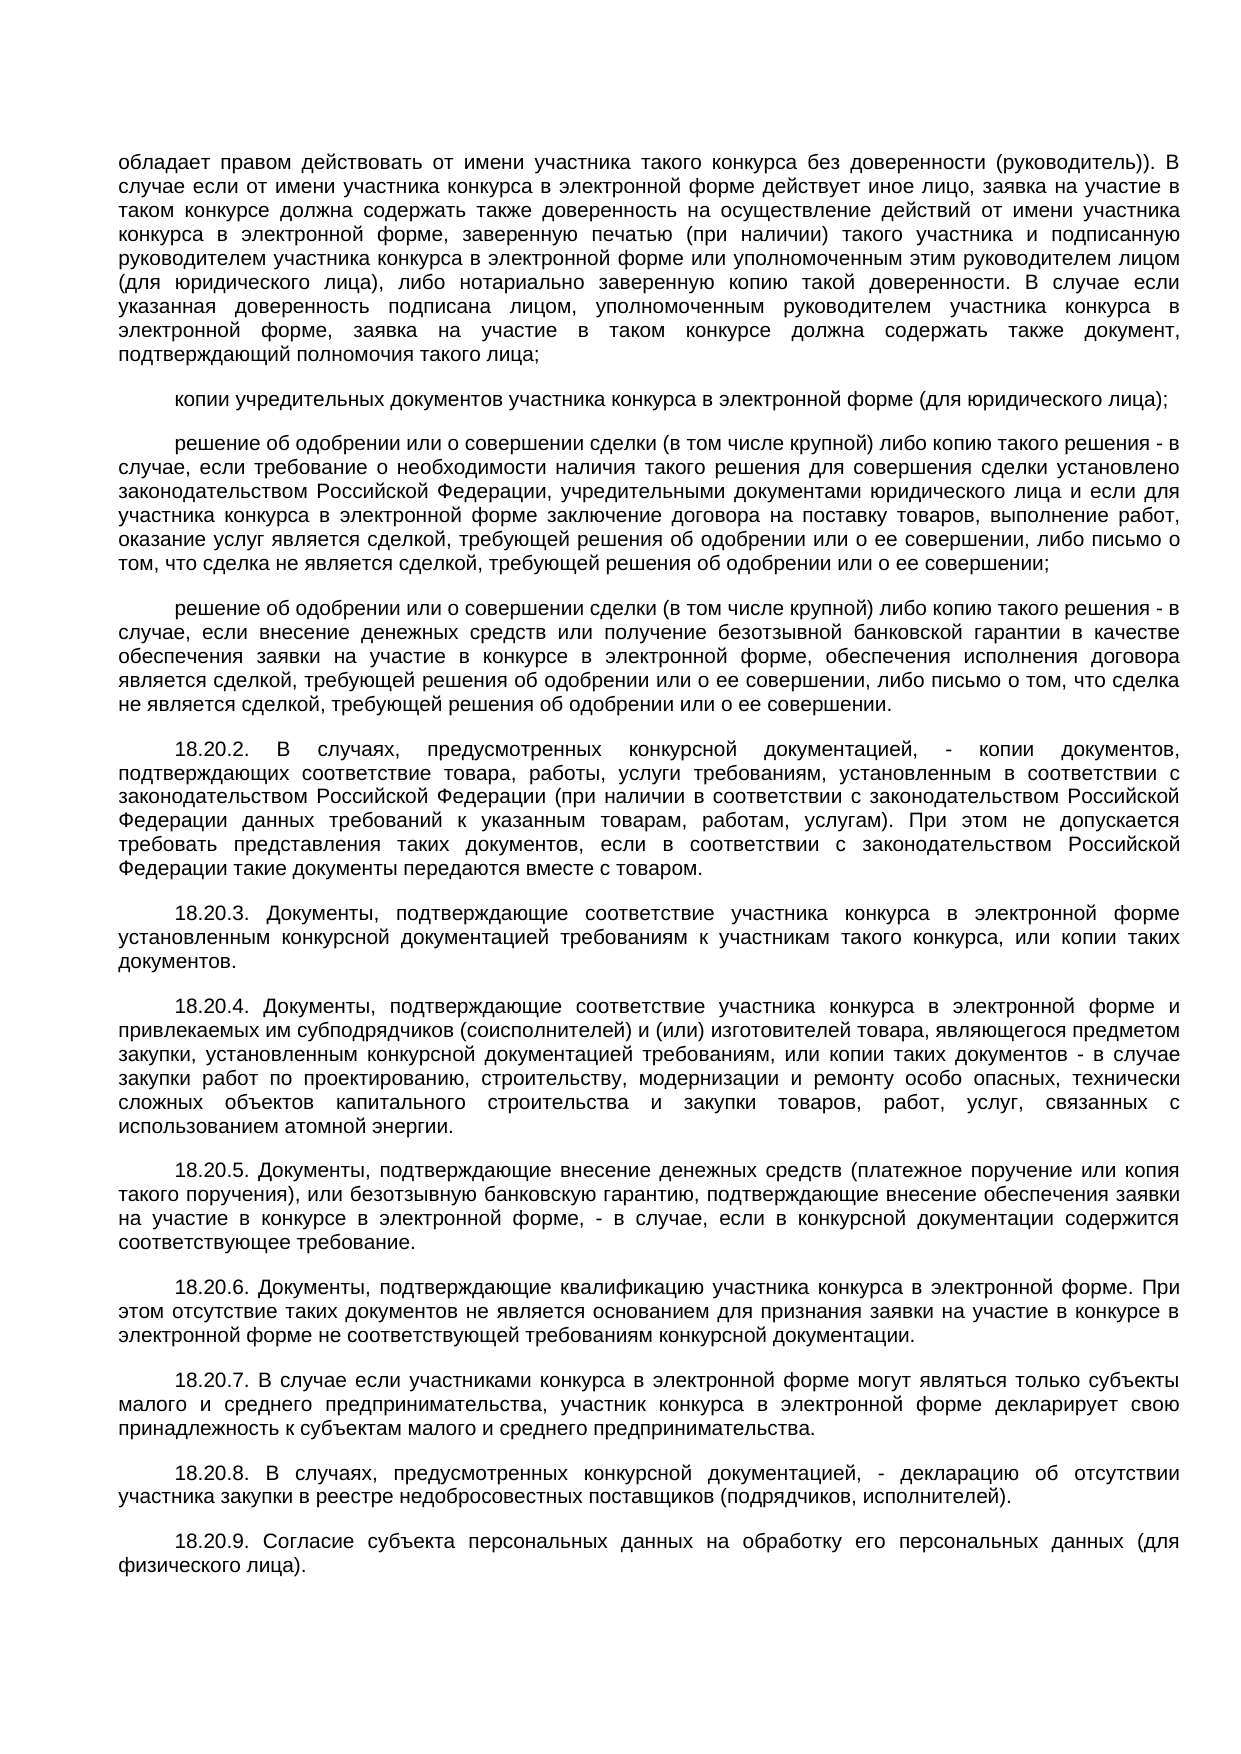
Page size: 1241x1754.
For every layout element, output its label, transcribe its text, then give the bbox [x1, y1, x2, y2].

text 18.20.5. Документы, подтверждающие внесение денежных средств (платежное поручение или копия такого поручения), или безотзывную банковскую гарантию, подтверждающие внесение обеспечения заявки на участие в конкурсе в электронной форме, - в случае, если в конкурсной документации содержится соответствующее требование. [118, 1158, 1181, 1254]
text 18.20.6. Документы, подтверждающие квалификацию участника конкурса в электронной форме. При этом отсутствие таких документов не является основанием для признания заявки на участие в конкурсе в электронной форме не соответствующей требованиям конкурсной документации. [118, 1275, 1181, 1347]
text 18.20.3. Документы, подтверждающие соответствие участника конкурса в электронной форме установленным конкурсной документацией требованиям к участникам такого конкурса, или копии таких документов. [118, 901, 1181, 973]
text копии учредительных документов участника конкурса в электронной форме (для юридического лица); [118, 386, 1181, 410]
text 18.20.2. В случаях, предусмотренных конкурсной документацией, - копии документов, подтверждающих соответствие товара, работы, услуги требованиям, установленным в соответствии с законодательством Российской Федерации (при наличии в соответствии с законодательством Российской Федерации данных требований к указанным товарам, работам, услугам). При этом не допускается требовать представления таких документов, если в соответствии с законодательством Российской Федерации такие документы передаются вместе с товаром. [118, 736, 1181, 880]
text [118, 150, 1181, 366]
text 18.20.4. Документы, подтверждающие соответствие участника конкурса в электронной форме и привлекаемых им субподрядчиков (соисполнителей) и (или) изготовителей товара, являющегося предметом закупки, установленным конкурсной документацией требованиям, или копии таких документов - в случае закупки работ по проектированию, строительству, модернизации и ремонту особо опасных, технически сложных объектов капитального строительства и закупки товаров, работ, услуг, связанных с использованием атомной энергии. [118, 994, 1181, 1137]
text 18.20.9. Согласие субъекта персональных данных на обработку его персональных данных (для физического лица). [118, 1529, 1181, 1577]
text решение об одобрении или о совершении сделки (в том числе крупной) либо копию такого решения - в случае, если внесение денежных средств или получение безотзывной банковской гарантии в качестве обеспечения заявки на участие в конкурсе в электронной форме, обеспечения исполнения договора является сделкой, требующей решения об одобрении или о ее совершении, либо письмо о том, что сделка не является сделкой, требующей решения об одобрении или о ее совершении. [118, 596, 1181, 716]
text решение об одобрении или о совершении сделки (в том числе крупной) либо копию такого решения - в случае, если требование о необходимости наличия такого решения для совершения сделки установлено законодательством Российской Федерации, учредительными документами юридического лица и если для участника конкурса в электронной форме заключение договора на поставку товаров, выполнение работ, оказание услуг является сделкой, требующей решения об одобрении или о ее совершении, либо письмо о том, что сделка не является сделкой, требующей решения об одобрении или о ее совершении; [118, 431, 1181, 575]
text 18.20.8. В случаях, предусмотренных конкурсной документацией, - декларацию об отсутствии участника закупки в реестре недобросовестных поставщиков (подрядчиков, исполнителей). [118, 1460, 1181, 1508]
text 18.20.7. В случае если участниками конкурса в электронной форме могут являться только субъекты малого и среднего предпринимательства, участник конкурса в электронной форме декларирует свою принадлежность к субъектам малого и среднего предпринимательства. [118, 1368, 1181, 1439]
